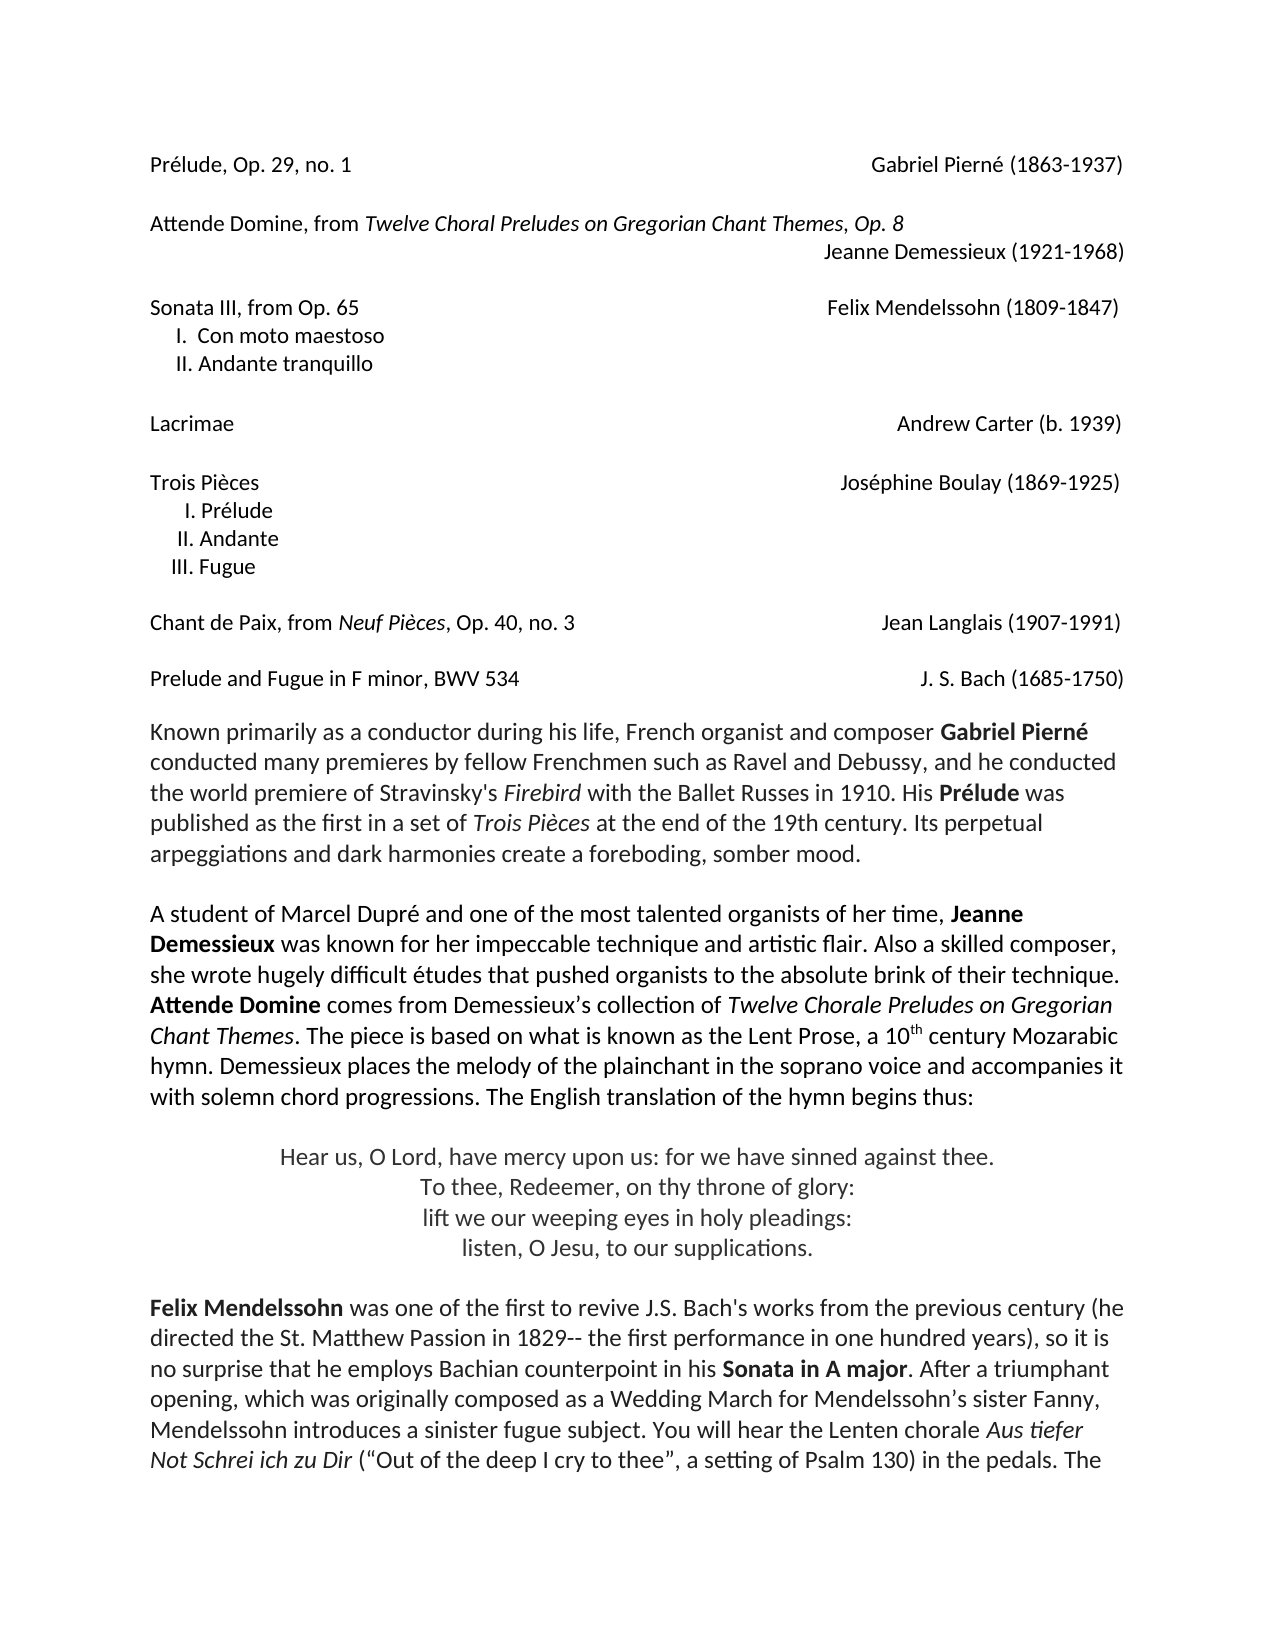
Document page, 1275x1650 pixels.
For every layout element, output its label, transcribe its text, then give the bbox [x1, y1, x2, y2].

text Trois Pièces Joséphine Boulay (1869-1925) [150, 468, 1125, 496]
text Sonata III, from Op. 65 Felix Mendelssohn (1809-1847) I. Con moto maestoso II. Andante tranquillo [150, 293, 1125, 377]
text III. Fugue [150, 552, 1125, 608]
text Known primarily as a conductor during his life, French organist and composer Gabriel Pierné conducted many premieres by fellow Frenchmen such as Ravel and Debussy, and he conducted the world premiere of Stravinsky's Firebird with the Ballet Russes in 1910. His Prélude was published as the first in a set of Trois Pièces at the end of the 19th century. Its perpetual arpeggiations and dark harmonies create a foreboding, somber mood. [150, 716, 1125, 869]
text I. Prélude [150, 496, 1125, 524]
text Chant de Paix, from Neuf Pièces, Op. 40, no. 3 Jean Langlais (1907-1991) [150, 608, 1125, 664]
text Prélude, Op. 29, no. 1 Gabriel Pierné (1863-1937) [150, 150, 1125, 178]
text Hear us, O Lord, have mercy upon us: for we have sinned against thee. To thee, Redeemer, on thy throne of glory: lift we our weeping eyes in holy pleadings: listen, O Jesu, to our supplications. [813, 1141, 1125, 1263]
text Attende Domine, from Twelve Choral Preludes on Gregorian Chant Themes, Op. 8 [150, 209, 1125, 237]
text Prelude and Fugue in F minor, BWV 534 J. S. Bach (1685-1750) [150, 664, 1125, 692]
text Jeanne Demessieux (1921-1968) [150, 237, 1125, 293]
text Hear us, O Lord, have mercy upon us: for we have sinned against thee. To thee, Redeemer, on thy throne of glory: lift we our weeping eyes in holy pleadings: listen, O Jesu, to our supplications. [150, 1141, 462, 1263]
text II. Andante [150, 524, 1125, 552]
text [150, 1292, 1125, 1475]
text Lacrimae Andrew Carter (b. 1939) [150, 409, 1125, 437]
